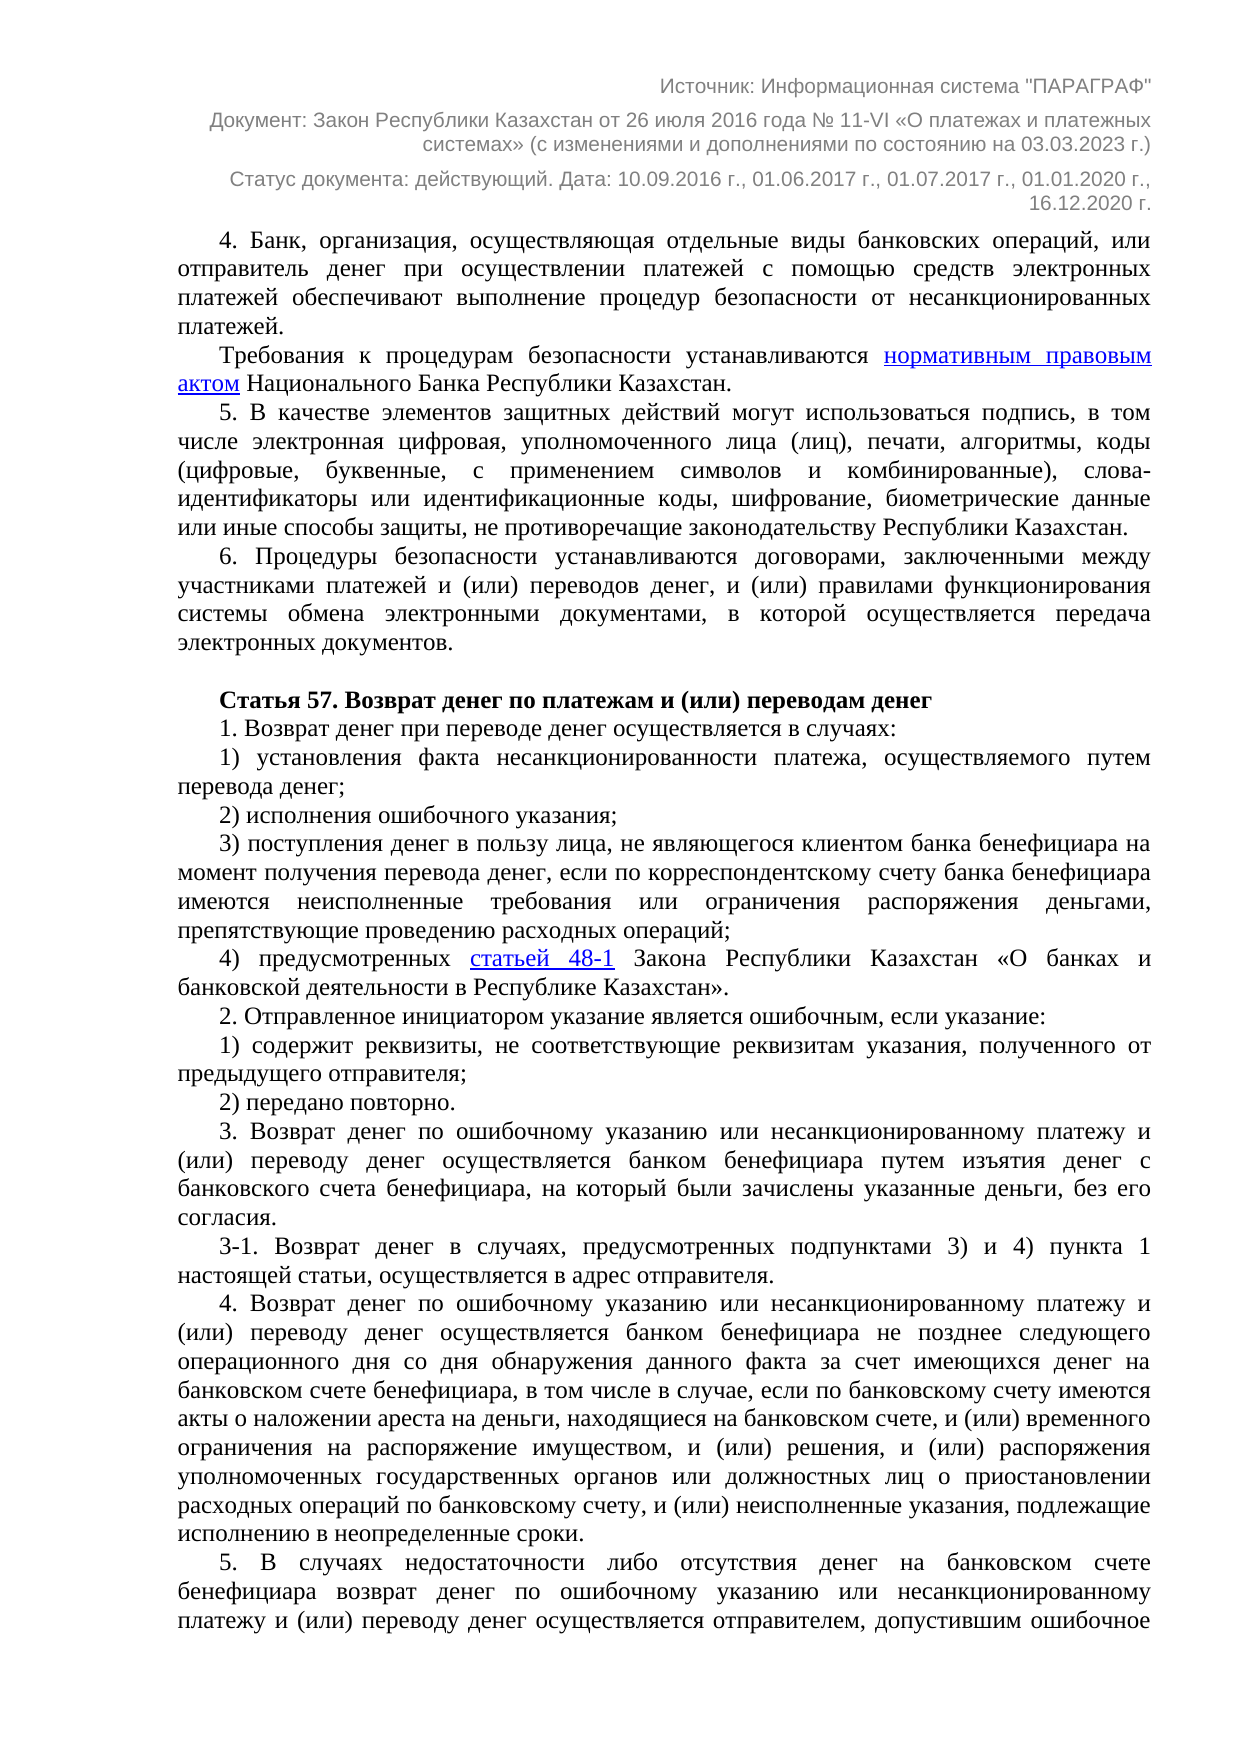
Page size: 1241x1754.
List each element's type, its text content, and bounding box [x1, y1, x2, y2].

text Требования к процедурам безопасности устанавливаются нормативным правовым актом Национального Банка Республики Казахстан. [177, 340, 1152, 397]
text 2) исполнения ошибочного указания; [177, 800, 1152, 828]
text Статья 57. Возврат денег по платежам и (или) переводам денег [177, 685, 1152, 713]
text 4. Возврат денег по ошибочному указанию или несанкционированному платежу и (или) переводу денег осуществляется банком бенефициара не позднее следующего операционного дня со дня обнаружения данного факта за счет имеющихся денег на банковском счете бенефициара, в том числе в случае, если по банковскому счету имеются акты о наложении ареста на деньги, находящиеся на банковском счете, и (или) временного ограничения на распоряжение имуществом, и (или) решения, и (или) распоряжения уполномоченных государственных органов или должностных лиц о приостановлении расходных операций по банковскому счету, и (или) неисполненные указания, подлежащие исполнению в неопределенные сроки. [177, 1288, 1152, 1547]
text 4) предусмотренных статьей 48-1 Закона Республики Казахстан «О банках и банковской деятельности в Республике Казахстан». [177, 943, 1152, 1001]
text 4. Банк, организация, осуществляющая отдельные виды банковских операций, или отправитель денег при осуществлении платежей с помощью средств электронных платежей обеспечивают выполнение процедур безопасности от несанкционированных платежей. [177, 225, 1152, 340]
text 1) содержит реквизиты, не соответствующие реквизитам указания, полученного от предыдущего отправителя; [177, 1030, 1152, 1087]
text 5. В качестве элементов защитных действий могут использоваться подпись, в том числе электронная цифровая, уполномоченного лица (лиц), печати, алгоритмы, коды (цифровые, буквенные, с применением символов и комбинированные), слова-идентификаторы или идентификационные коды, шифрование, биометрические данные или иные способы защиты, не противоречащие законодательству Республики Казахстан. [177, 397, 1152, 541]
text 3. Возврат денег по ошибочному указанию или несанкционированному платежу и (или) переводу денег осуществляется банком бенефициара путем изъятия денег с банковского счета бенефициара, на который были зачислены указанные деньги, без его согласия. [177, 1116, 1152, 1231]
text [177, 1547, 1152, 1633]
text 1) установления факта несанкционированности платежа, осуществляемого путем перевода денег; [177, 742, 1152, 800]
text 2) передано повторно. [177, 1087, 1152, 1116]
text 6. Процедуры безопасности устанавливаются договорами, заключенными между участниками платежей и (или) переводов денег, и (или) правилами функционирования системы обмена электронными документами, в которой осуществляется передача электронных документов. [177, 541, 1152, 656]
text 3) поступления денег в пользу лица, не являющегося клиентом банка бенефициара на момент получения перевода денег, если по корреспондентскому счету банка бенефициара имеются неисполненные требования или ограничения распоряжения деньгами, препятствующие проведению расходных операций; [177, 828, 1152, 943]
text 2. Отправленное инициатором указание является ошибочным, если указание: [177, 1001, 1152, 1030]
text 1. Возврат денег при переводе денег осуществляется в случаях: [177, 713, 1152, 742]
text 3-1. Возврат денег в случаях, предусмотренных подпунктами 3) и 4) пункта 1 настоящей статьи, осуществляется в адрес отправителя. [177, 1231, 1152, 1288]
